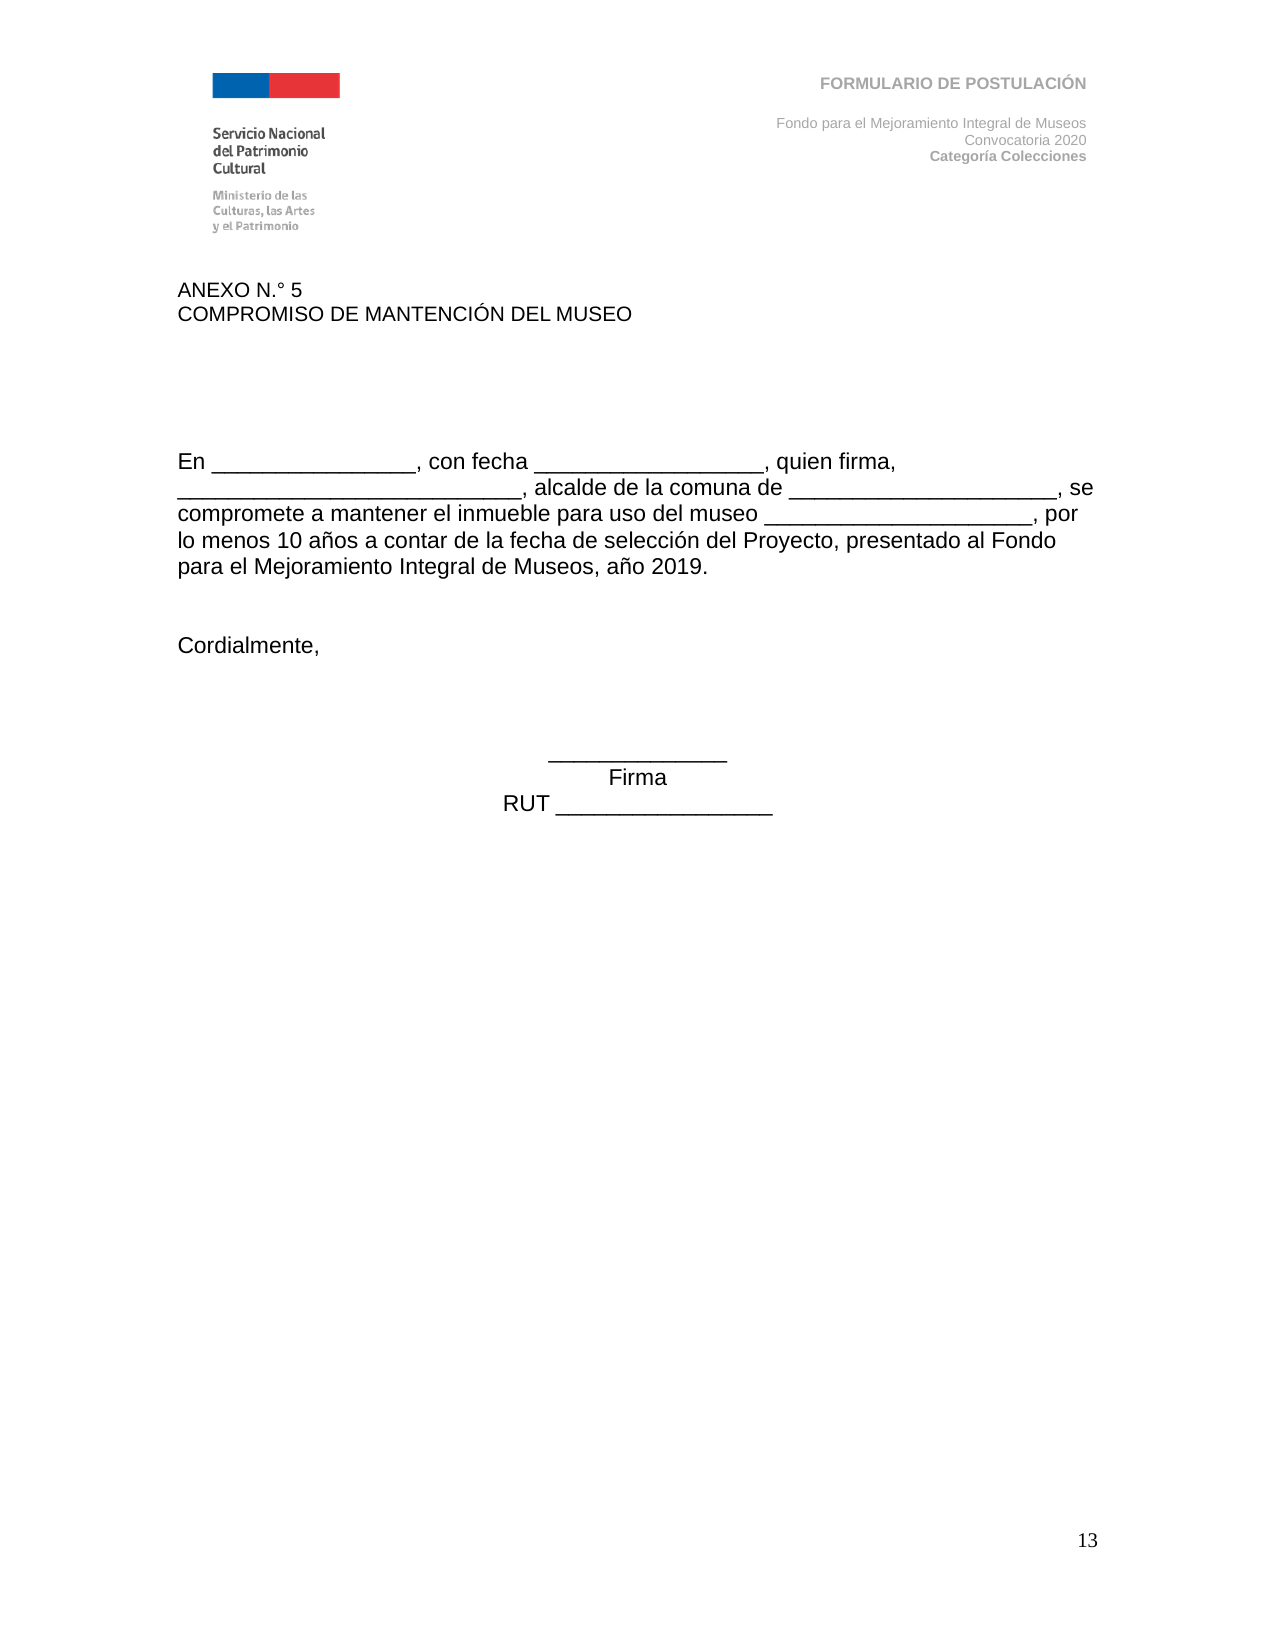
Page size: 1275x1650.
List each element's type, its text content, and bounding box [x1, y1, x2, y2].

text En ________________, con fecha __________________, quien firma, ___________________________, alcalde de la comuna de _____________________, se compromete a mantener el inmueble para uso del museo _____________________, por lo menos 10 años a contar de la fecha de selección del Proyecto, presentado al Fondo para el Mejoramiento Integral de Museos, año 2019. [177, 448, 1098, 579]
picture [188, 73, 366, 254]
text ______________ [177, 737, 1098, 764]
text RUT _________________ [177, 790, 1098, 817]
text COMPROMISO DE MANTENCIÓN DEL MUSEO [177, 301, 1098, 325]
text Firma [177, 764, 1098, 790]
text ANEXO N.° 5 [177, 277, 1098, 301]
text Cordialmente, [177, 632, 1098, 658]
